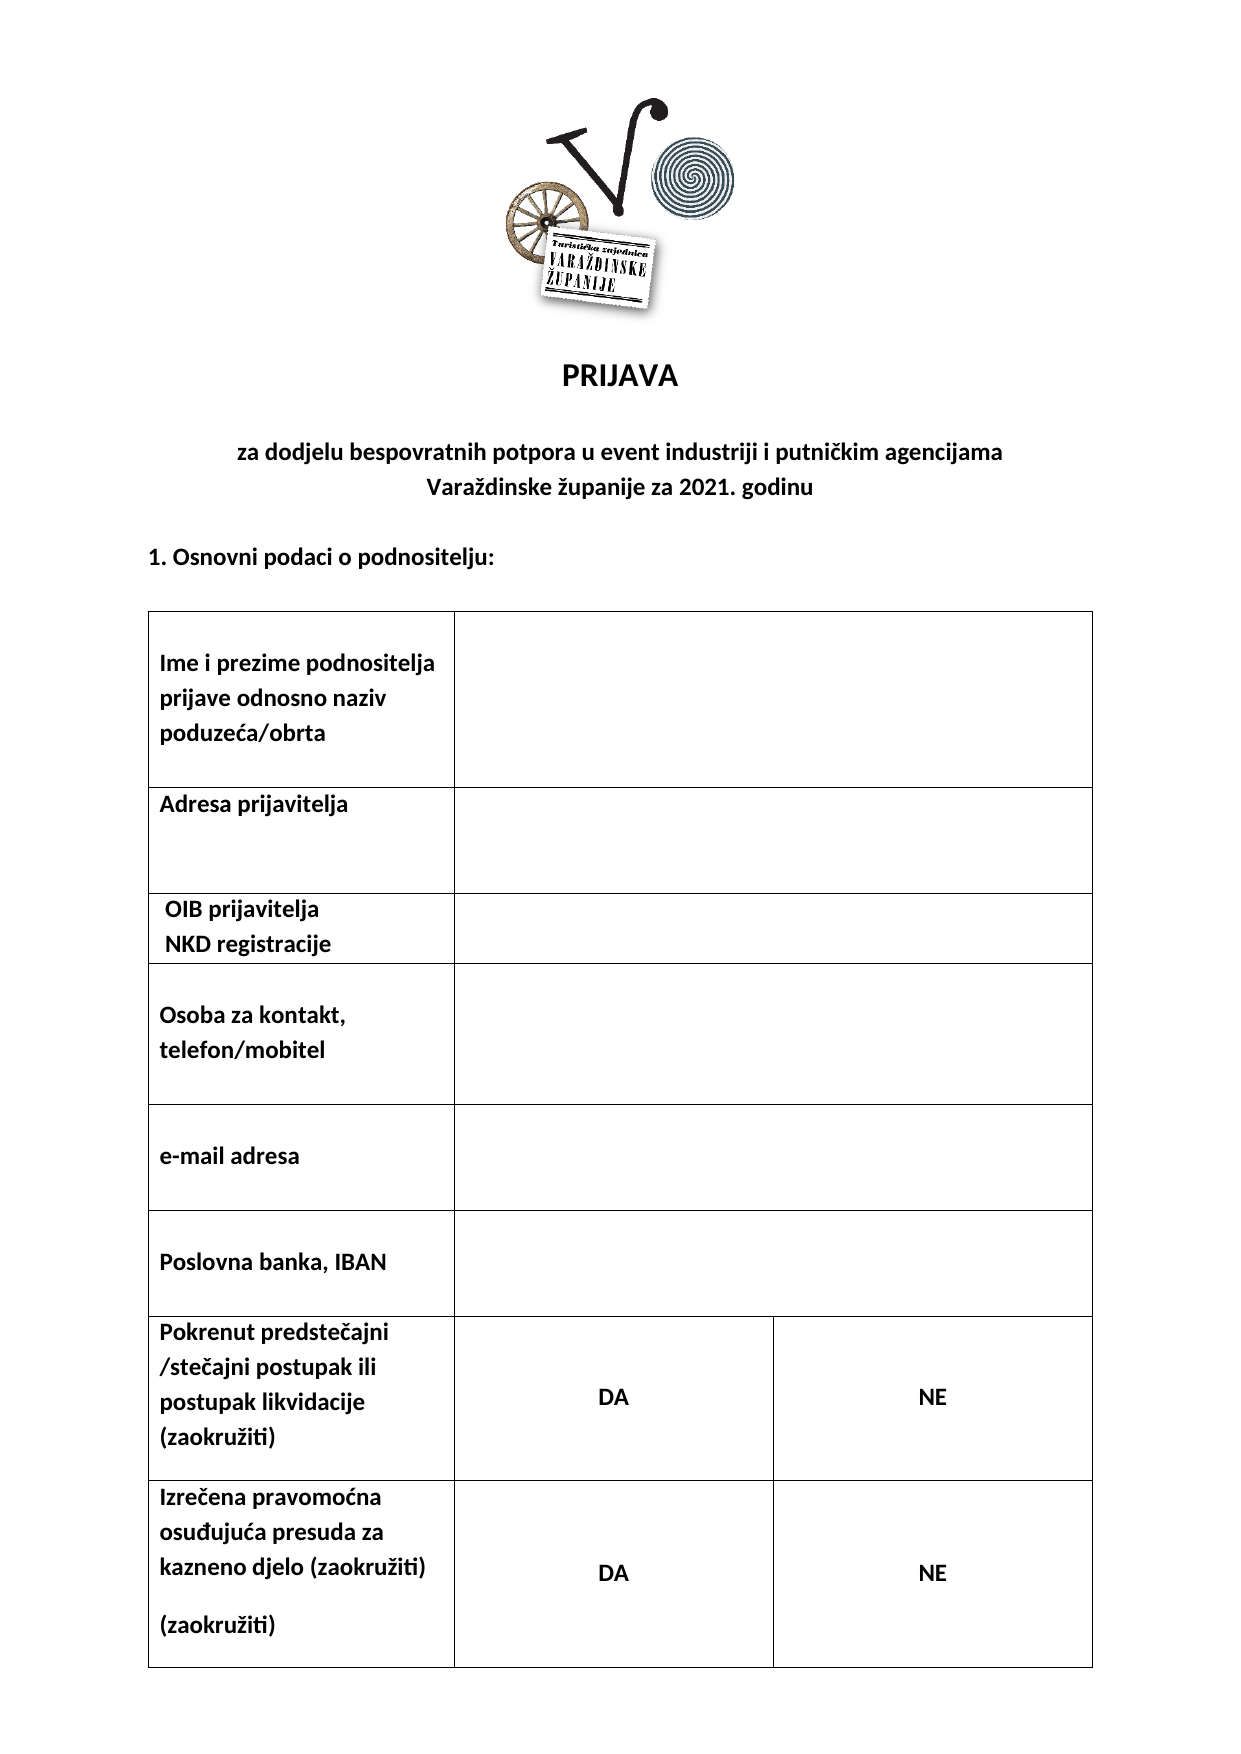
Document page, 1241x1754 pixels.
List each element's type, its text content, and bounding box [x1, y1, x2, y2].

text za dodjelu bespovratnih potpora u event industriji i putničkim agencijama [148, 436, 1093, 466]
text Varaždinske županije za 2021. godinu [148, 471, 1093, 501]
table_cell [455, 788, 1092, 893]
table_cell Izrečena pravomoćna osuđujuća presuda za kazneno djelo (zaokružiti) (zaokružiti) [149, 1481, 454, 1667]
table_cell e-mail adresa [149, 1105, 454, 1210]
table_cell [455, 1105, 1092, 1210]
picture [505, 98, 735, 326]
table_cell [455, 964, 1092, 1104]
table_cell DA [455, 1317, 773, 1479]
table_cell Poslovna banka, IBAN [149, 1211, 454, 1316]
text PRIJAVA [148, 354, 1093, 395]
table_cell OIB prijavitelja NKD registracije [149, 894, 454, 963]
table_header [455, 612, 1092, 787]
text 1. Osnovni podaci o podnositelju: [148, 541, 1093, 571]
table_header Ime i prezime podnositelja prijave odnosno naziv poduzeća/obrta [149, 612, 454, 787]
table_cell Pokrenut predstečajni /stečajni postupak ili postupak likvidacije (zaokružiti) [149, 1317, 454, 1479]
table_cell [455, 894, 1092, 963]
table_cell [455, 1211, 1092, 1316]
table_cell DA [455, 1481, 773, 1667]
table_cell NE [774, 1317, 1092, 1479]
table_cell Osoba za kontakt, telefon/mobitel [149, 964, 454, 1104]
table_cell Adresa prijavitelja [149, 788, 454, 893]
table_cell NE [774, 1481, 1092, 1667]
